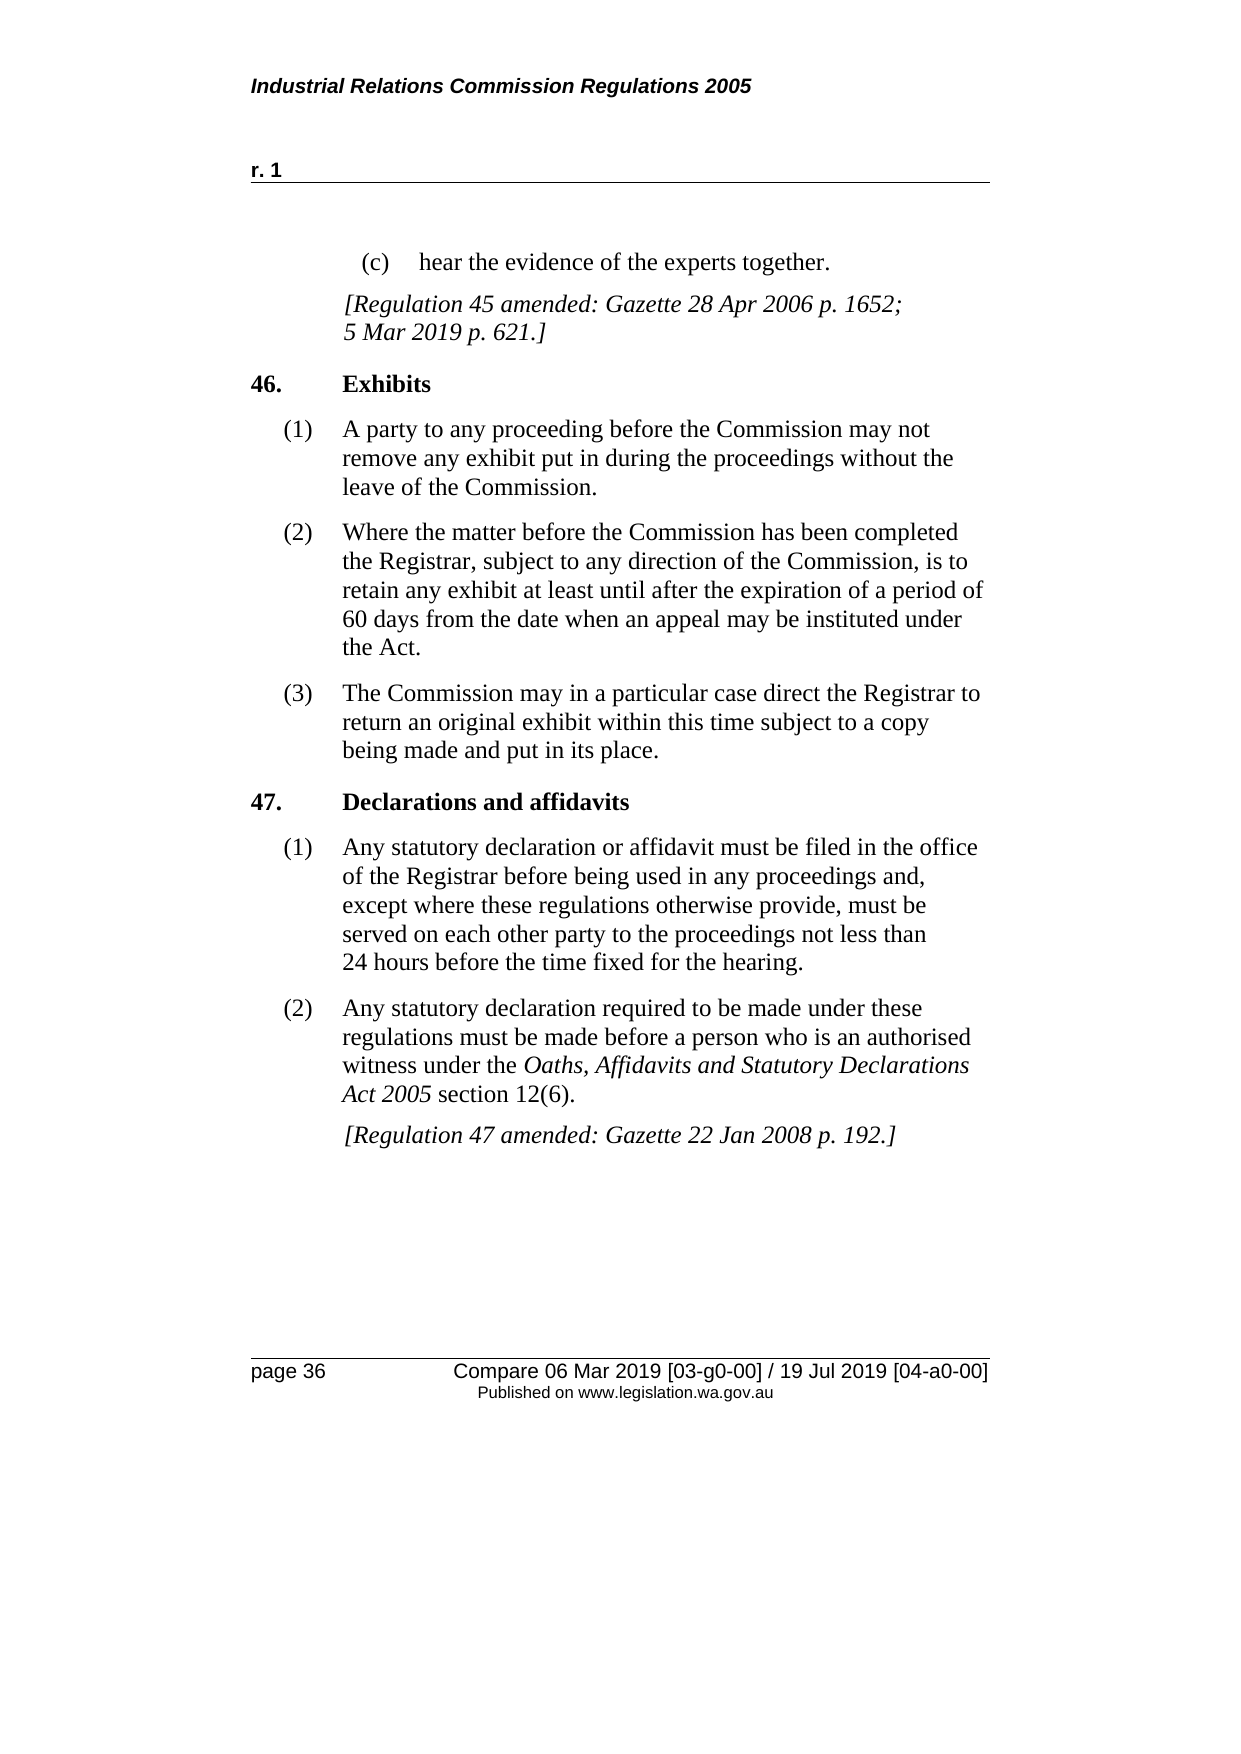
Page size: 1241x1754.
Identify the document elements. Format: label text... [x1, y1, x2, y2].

text (c) hear the evidence of the experts together. [251, 247, 990, 276]
subtitle 46. Exhibits [251, 369, 990, 398]
text (2) Where the matter before the Commission has been completed the Registrar, subject to any direction of the Commission, is to retain any exhibit at least until after the expiration of a period of 60 days from the date when an appeal may be instituted under the Act. [251, 517, 990, 661]
text (1) Any statutory declaration or affidavit must be filed in the office of the Registrar before being used in any proceedings and, except where these regulations otherwise provide, must be served on each other party to the proceedings not less than 24 hours before the time fixed for the hearing. [251, 832, 990, 976]
text (1) A party to any proceeding before the Commission may not remove any exhibit put in during the proceedings without the leave of the Commission. [251, 414, 990, 501]
text [Regulation 45 amended: Gazette 28 Apr 2006 p. 1652; 5 Mar 2019 p. 621.] [251, 289, 990, 346]
text [Regulation 47 amended: Gazette 22 Jan 2008 p. 192.] [251, 1120, 990, 1149]
subtitle 47. Declarations and affidavits [251, 787, 990, 816]
text (2) Any statutory declaration required to be made under these regulations must be made before a person who is an authorised witness under the Oaths, Affidavits and Statutory Declarations Act 2005 section 12(6). [251, 993, 990, 1108]
text (3) The Commission may in a particular case direct the Registrar to return an original exhibit within this time subject to a copy being made and put in its place. [251, 678, 990, 764]
